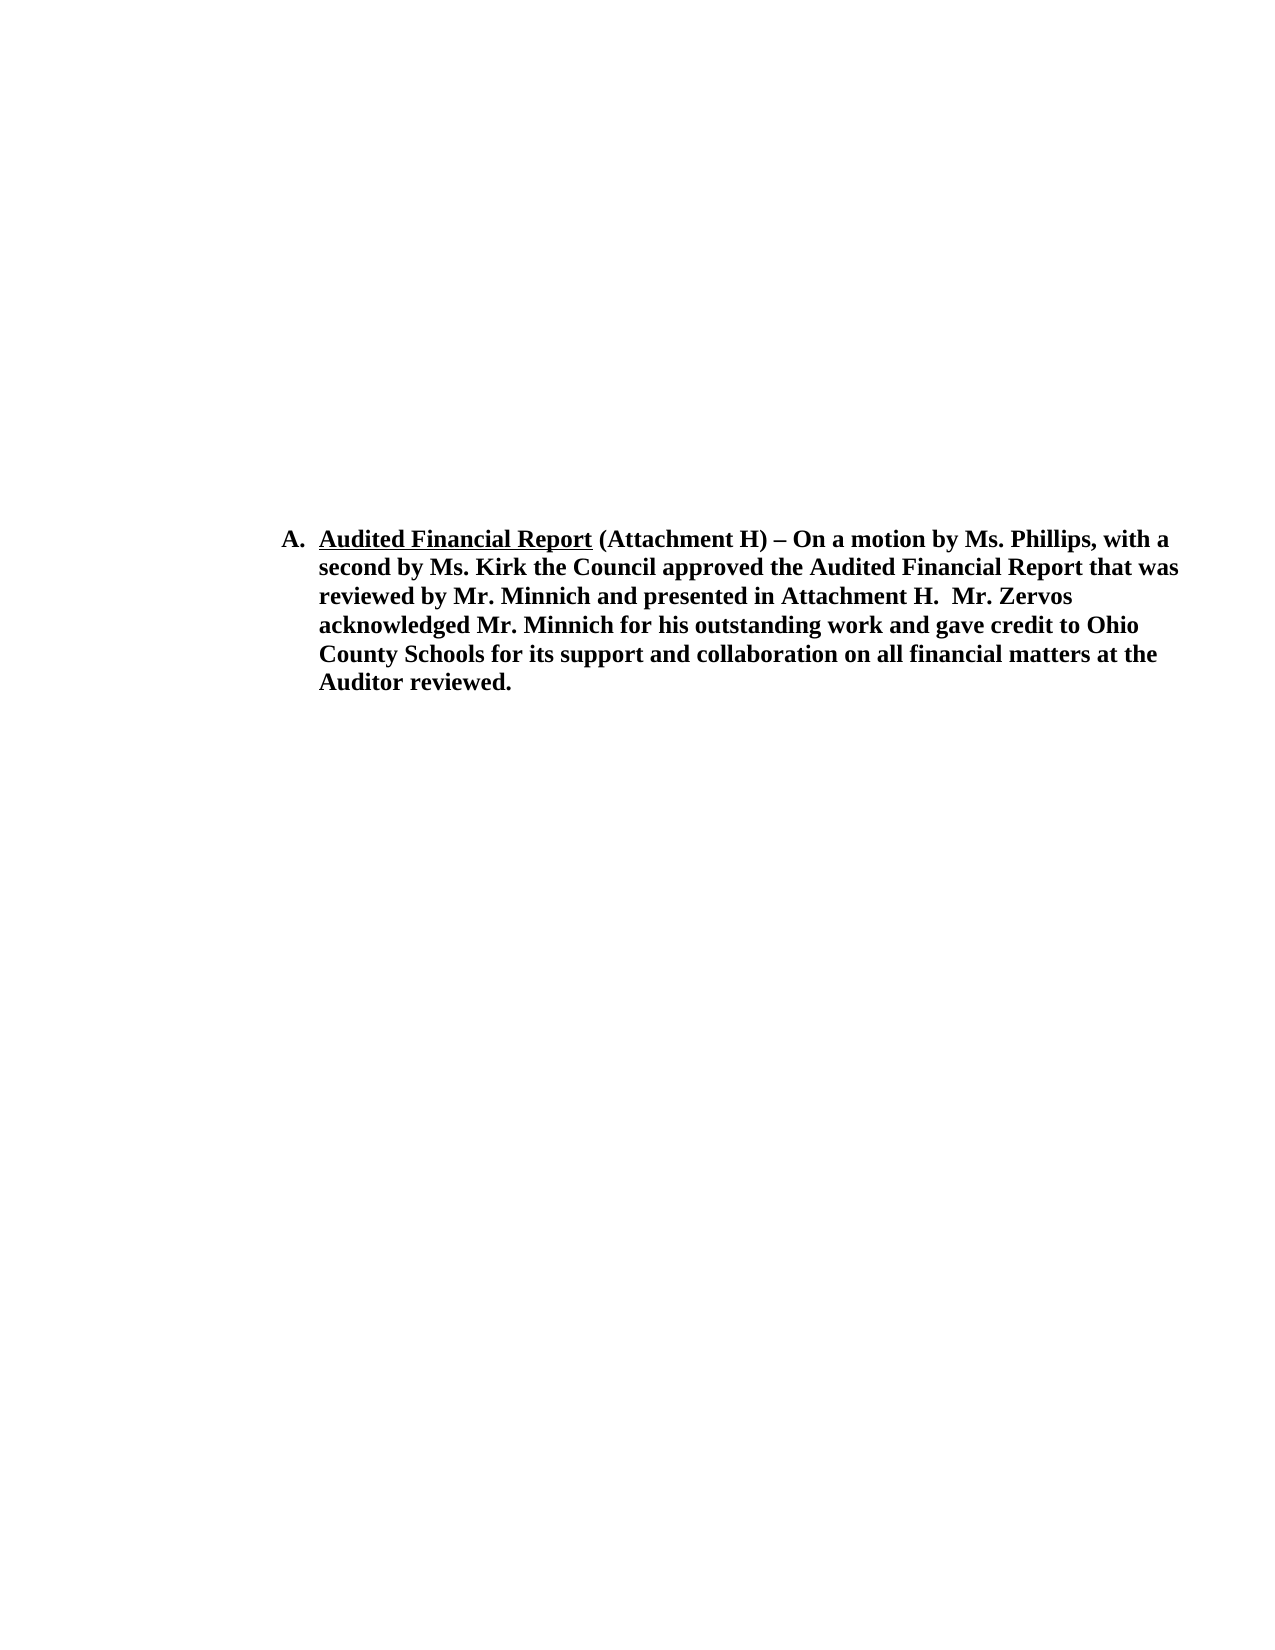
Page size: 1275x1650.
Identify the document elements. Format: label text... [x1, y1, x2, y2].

list Audited Financial Report (Attachment H) – On a motion by Ms. Phillips, with a second by Ms. Kirk the Council approved the Audited Financial Report that was reviewed by Mr. Minnich and presented in Attachment H. Mr. Zervos acknowledged Mr. Minnich for his outstanding work and gave credit to Ohio County Schools for its support and collaboration on all financial matters at the Auditor reviewed. [281, 524, 1200, 696]
